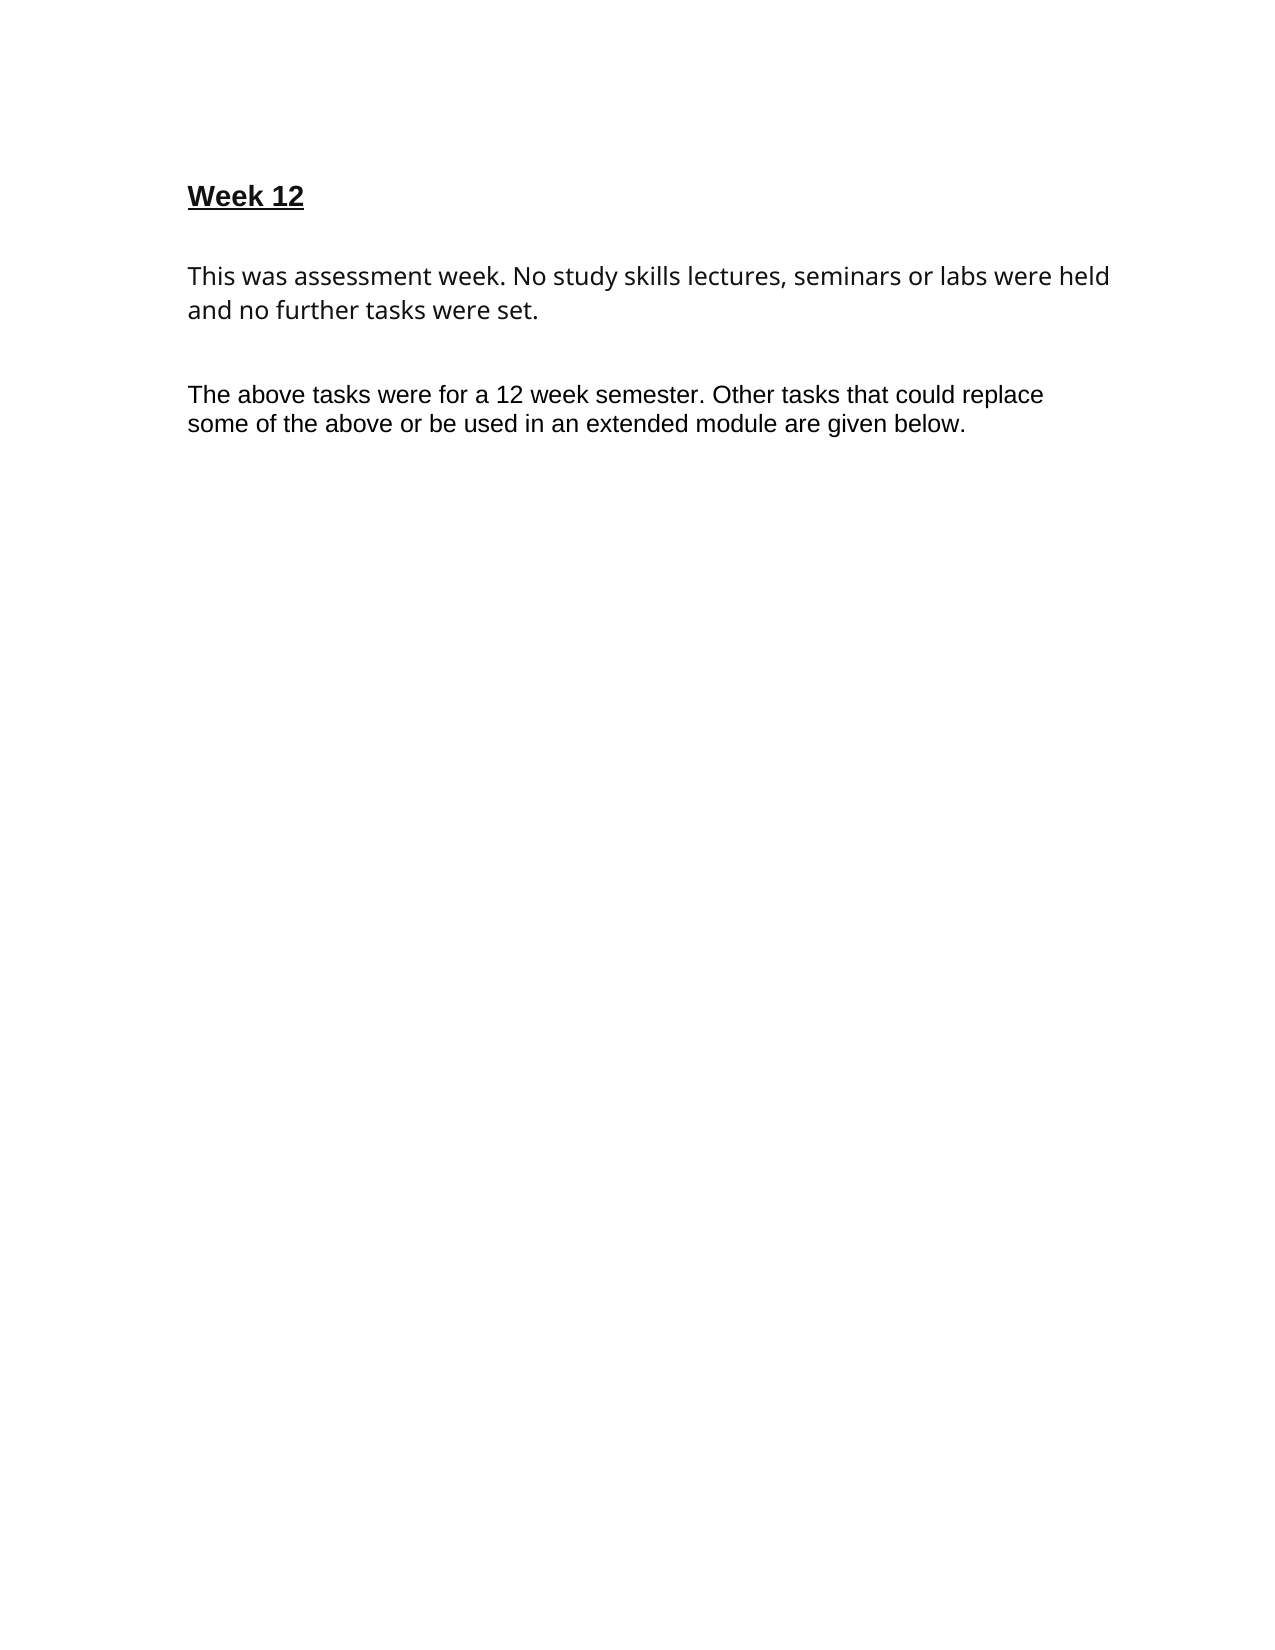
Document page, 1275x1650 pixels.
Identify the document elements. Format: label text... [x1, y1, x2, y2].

text Week 12 [187, 179, 1134, 213]
text The above tasks were for a 12 week semester. Other tasks that could replace some of the above or be used in an extended module are given below. [187, 381, 1087, 438]
text This was assessment week. No study skills lectures, seminars or labs were held and no further tasks were set. [187, 259, 1134, 327]
